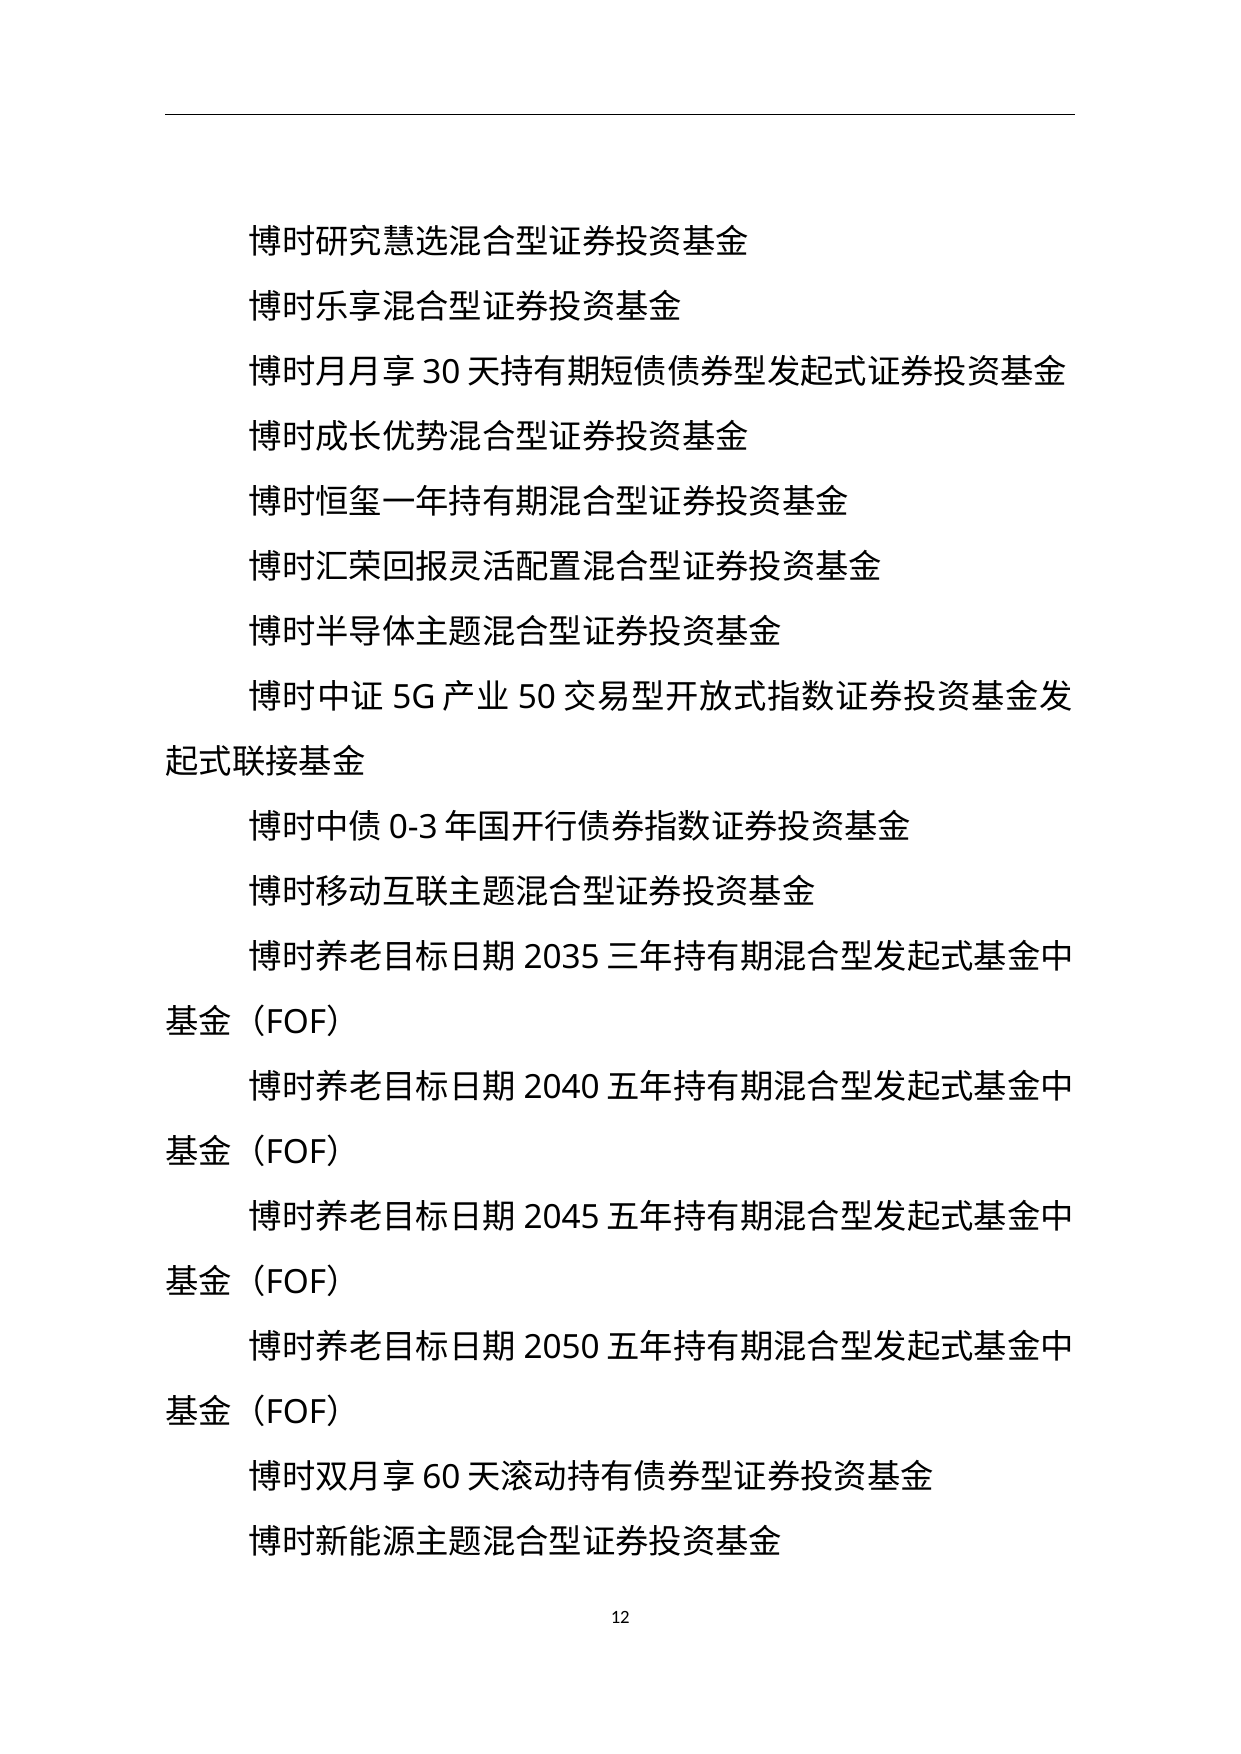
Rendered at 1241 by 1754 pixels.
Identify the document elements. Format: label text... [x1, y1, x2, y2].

text 博时月月享30天持有期短债债券型发起式证券投资基金 [165, 337, 1075, 402]
text 博时半导体主题混合型证券投资基金 [165, 597, 1075, 662]
text 博时乐享混合型证券投资基金 [165, 272, 1075, 337]
text 博时养老目标日期2035三年持有期混合型发起式基金中基金（FOF） [165, 922, 1075, 1052]
text 博时养老目标日期2050五年持有期混合型发起式基金中基金（FOF） [165, 1312, 1075, 1442]
text 博时成长优势混合型证券投资基金 [165, 402, 1075, 467]
text 博时汇荣回报灵活配置混合型证券投资基金 [165, 532, 1075, 597]
text 博时移动互联主题混合型证券投资基金 [165, 857, 1075, 922]
text 博时新能源主题混合型证券投资基金 [165, 1507, 1075, 1572]
text 博时中证5G产业50交易型开放式指数证券投资基金发起式联接基金 [165, 662, 1075, 792]
text 博时恒玺一年持有期混合型证券投资基金 [165, 467, 1075, 532]
text 博时养老目标日期2040五年持有期混合型发起式基金中基金（FOF） [165, 1052, 1075, 1182]
text 博时双月享60天滚动持有债券型证券投资基金 [165, 1442, 1075, 1507]
text 博时研究慧选混合型证券投资基金 [165, 207, 1075, 272]
text 博时养老目标日期2045五年持有期混合型发起式基金中基金（FOF） [165, 1182, 1075, 1312]
text 博时中债0-3年国开行债券指数证券投资基金 [165, 792, 1075, 857]
